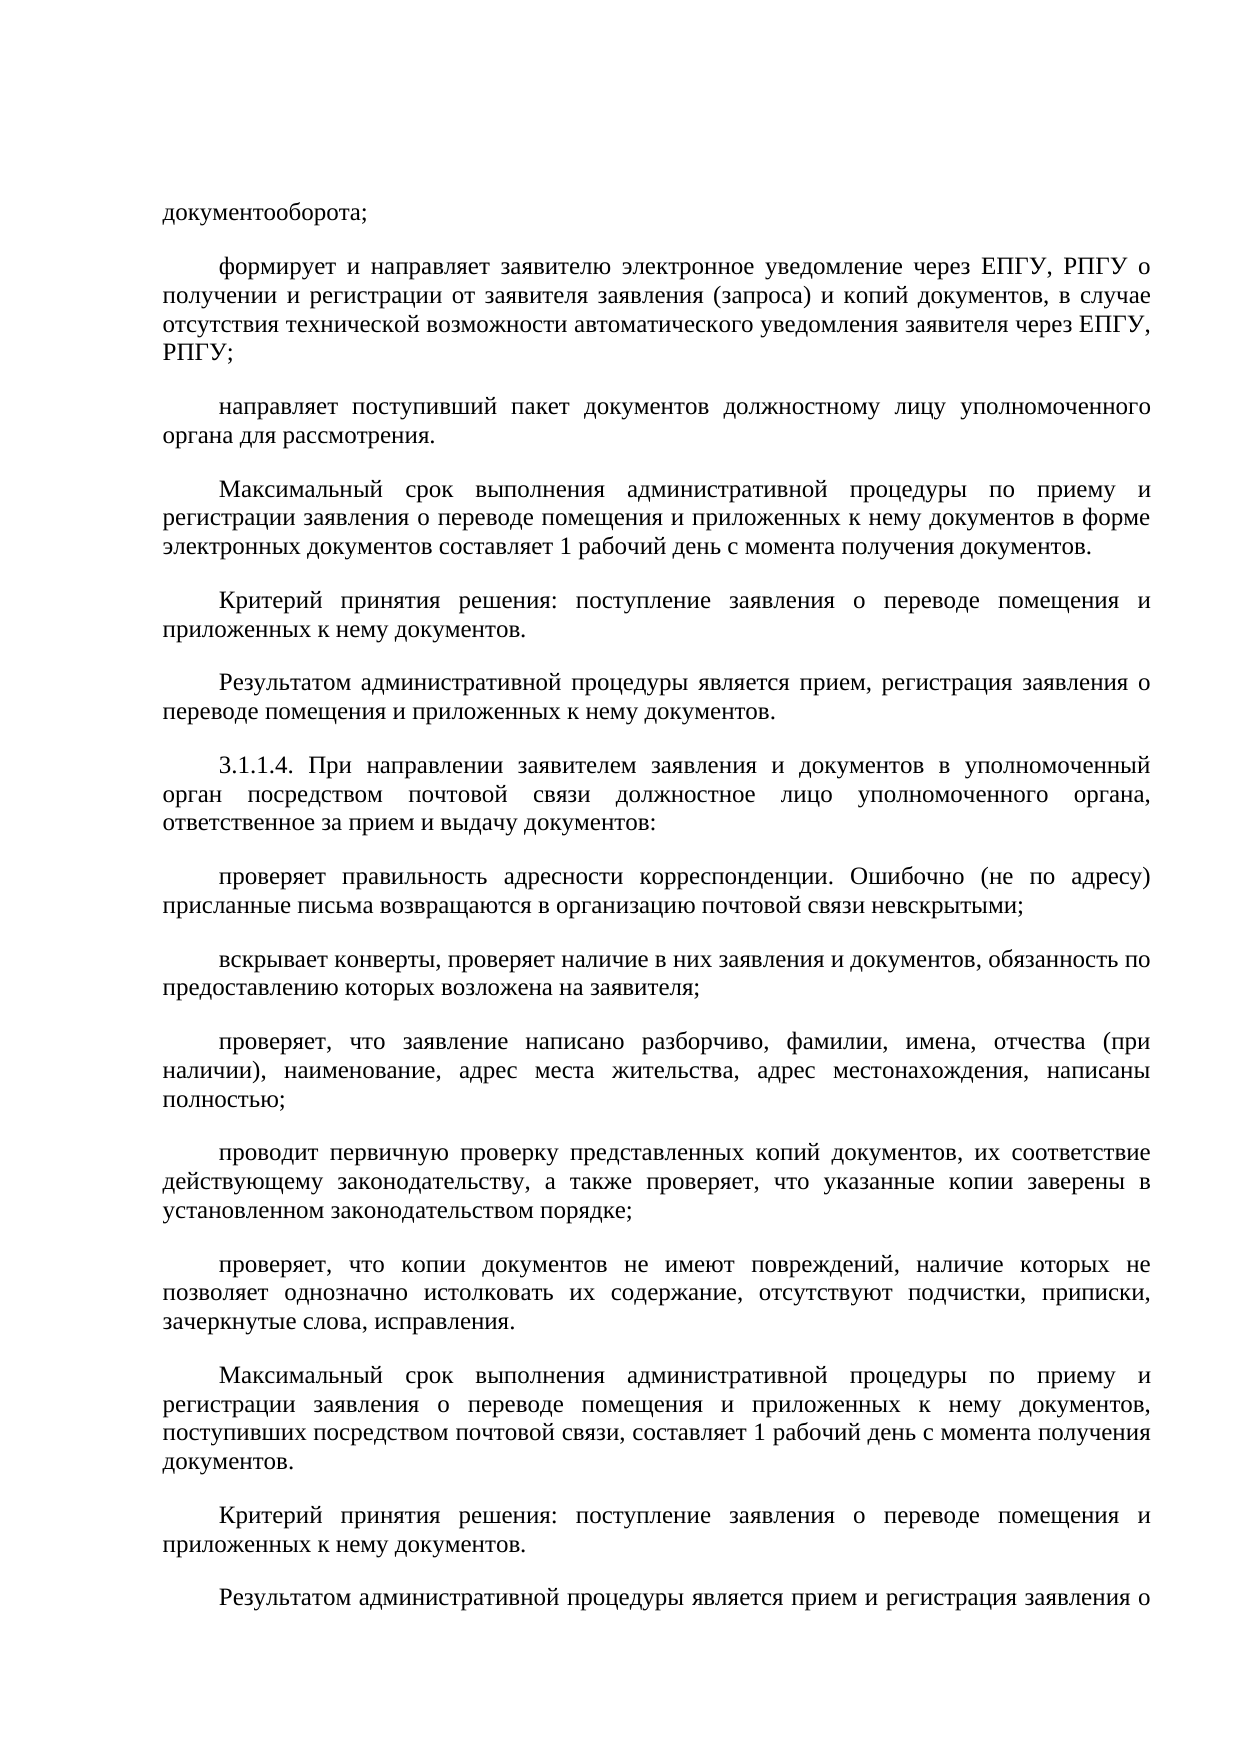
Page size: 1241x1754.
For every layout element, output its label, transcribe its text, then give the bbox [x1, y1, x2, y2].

text Максимальный срок выполнения административной процедуры по приему и регистрации заявления о переводе помещения и приложенных к нему документов, поступивших посредством почтовой связи, составляет 1 рабочий день с момента получения документов. [162, 1360, 1152, 1475]
text проводит первичную проверку представленных копий документов, их соответствие действующему законодательству, а также проверяет, что указанные копии заверены в установленном законодательством порядке; [162, 1137, 1152, 1224]
text формирует и направляет заявителю электронное уведомление через ЕПГУ, РПГУ о получении и регистрации от заявителя заявления (запроса) и копий документов, в случае отсутствия технической возможности автоматического уведомления заявителя через ЕПГУ, РПГУ; [162, 251, 1152, 366]
text вскрывает конверты, проверяет наличие в них заявления и документов, обязанность по предоставлению которых возложена на заявителя; [162, 944, 1152, 1001]
text проверяет правильность адресности корреспонденции. Ошибочно (не по адресу) присланные письма возвращаются в организацию почтовой связи невскрытыми; [162, 861, 1152, 919]
text Максимальный срок выполнения административной процедуры по приему и регистрации заявления о переводе помещения и приложенных к нему документов в форме электронных документов составляет 1 рабочий день с момента получения документов. [162, 474, 1152, 560]
text проверяет, что заявление написано разборчиво, фамилии, имена, отчества (при наличии), наименование, адрес места жительства, адрес местонахождения, написаны полностью; [162, 1026, 1152, 1112]
text направляет поступивший пакет документов должностному лицу уполномоченного органа для рассмотрения. [162, 391, 1152, 449]
text проверяет, что копии документов не имеют повреждений, наличие которых не позволяет однозначно истолковать их содержание, отсутствуют подчистки, приписки, зачеркнутые слова, исправления. [162, 1249, 1152, 1335]
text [162, 197, 1152, 226]
text 3.1.1.4. При направлении заявителем заявления и документов в уполномоченный орган посредством почтовой связи должностное лицо уполномоченного органа, ответственное за прием и выдачу документов: [162, 750, 1152, 836]
text Результатом административной процедуры является прием, регистрация заявления о переводе помещения и приложенных к нему документов. [162, 667, 1152, 725]
text Критерий принятия решения: поступление заявления о переводе помещения и приложенных к нему документов. [162, 1500, 1152, 1557]
text Критерий принятия решения: поступление заявления о переводе помещения и приложенных к нему документов. [162, 585, 1152, 642]
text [162, 1582, 1152, 1611]
